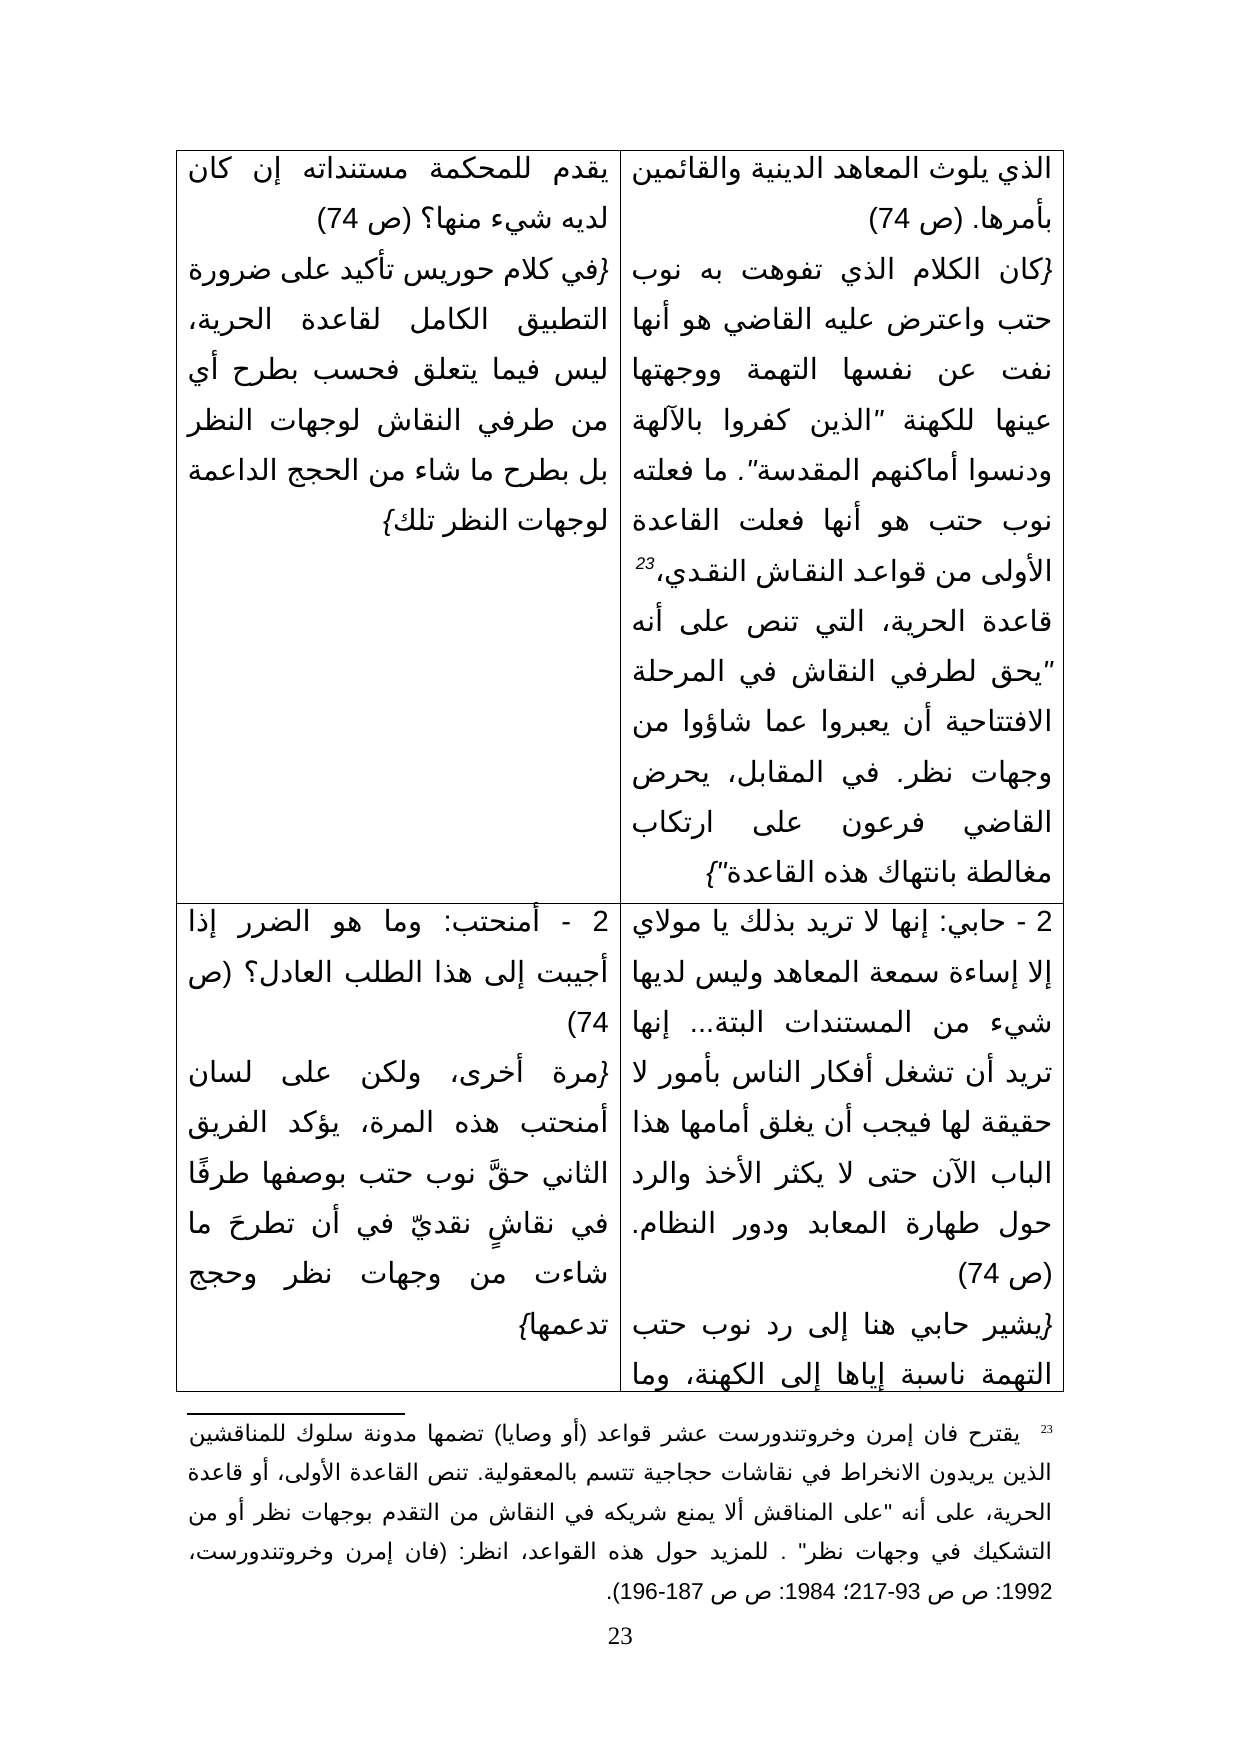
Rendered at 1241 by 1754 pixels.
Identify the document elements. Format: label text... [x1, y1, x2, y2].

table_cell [621, 904, 1063, 1391]
table_cell 1 - قاضي طيبة: ألتمس من مولانا الملك ألا يسمح لها بمثل هذا الكلام الذي يلوث المعاهد الدينية والقائمين بأمرها. (ص 74) {كان الكلام الذي تفوهت به نوب حتب واعترض عليه القاضي هو أنها نفت عن نفسها التهمة ووجهتها عينها للكهنة "الذين كفروا بالآلهة ودنسوا أماكنهم المقدسة". ما فعلته نوب حتب هو أنها فعلت القاعدة الأولى من قواعد النقاش النقدي، قاعدة الحرية، التي تنص على أنه "يحق لطرفي النقاش في المرحلة الافتتاحية أن يعبروا عما شاؤوا من وجهات نظر. في المقابل، يحرض القاضي فرعون على ارتكاب مغالطة بانتهاك هذه القاعدة"} [621, 151, 1063, 903]
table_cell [177, 904, 620, 1391]
table_cell 1 - حوريس: ولكن أليس للمتهم الحق في أن يدافع عن نفسه وأن يقدم للمحكمة مستنداته إن كان لديه شيء منها؟ (ص 74) {في كلام حوريس تأكيد على ضرورة التطبيق الكامل لقاعدة الحرية، ليس فيما يتعلق فحسب بطرح أي من طرفي النقاش لوجهات النظر بل بطرح ما شاء من الحجج الداعمة لوجهات النظر تلك} [177, 151, 620, 903]
